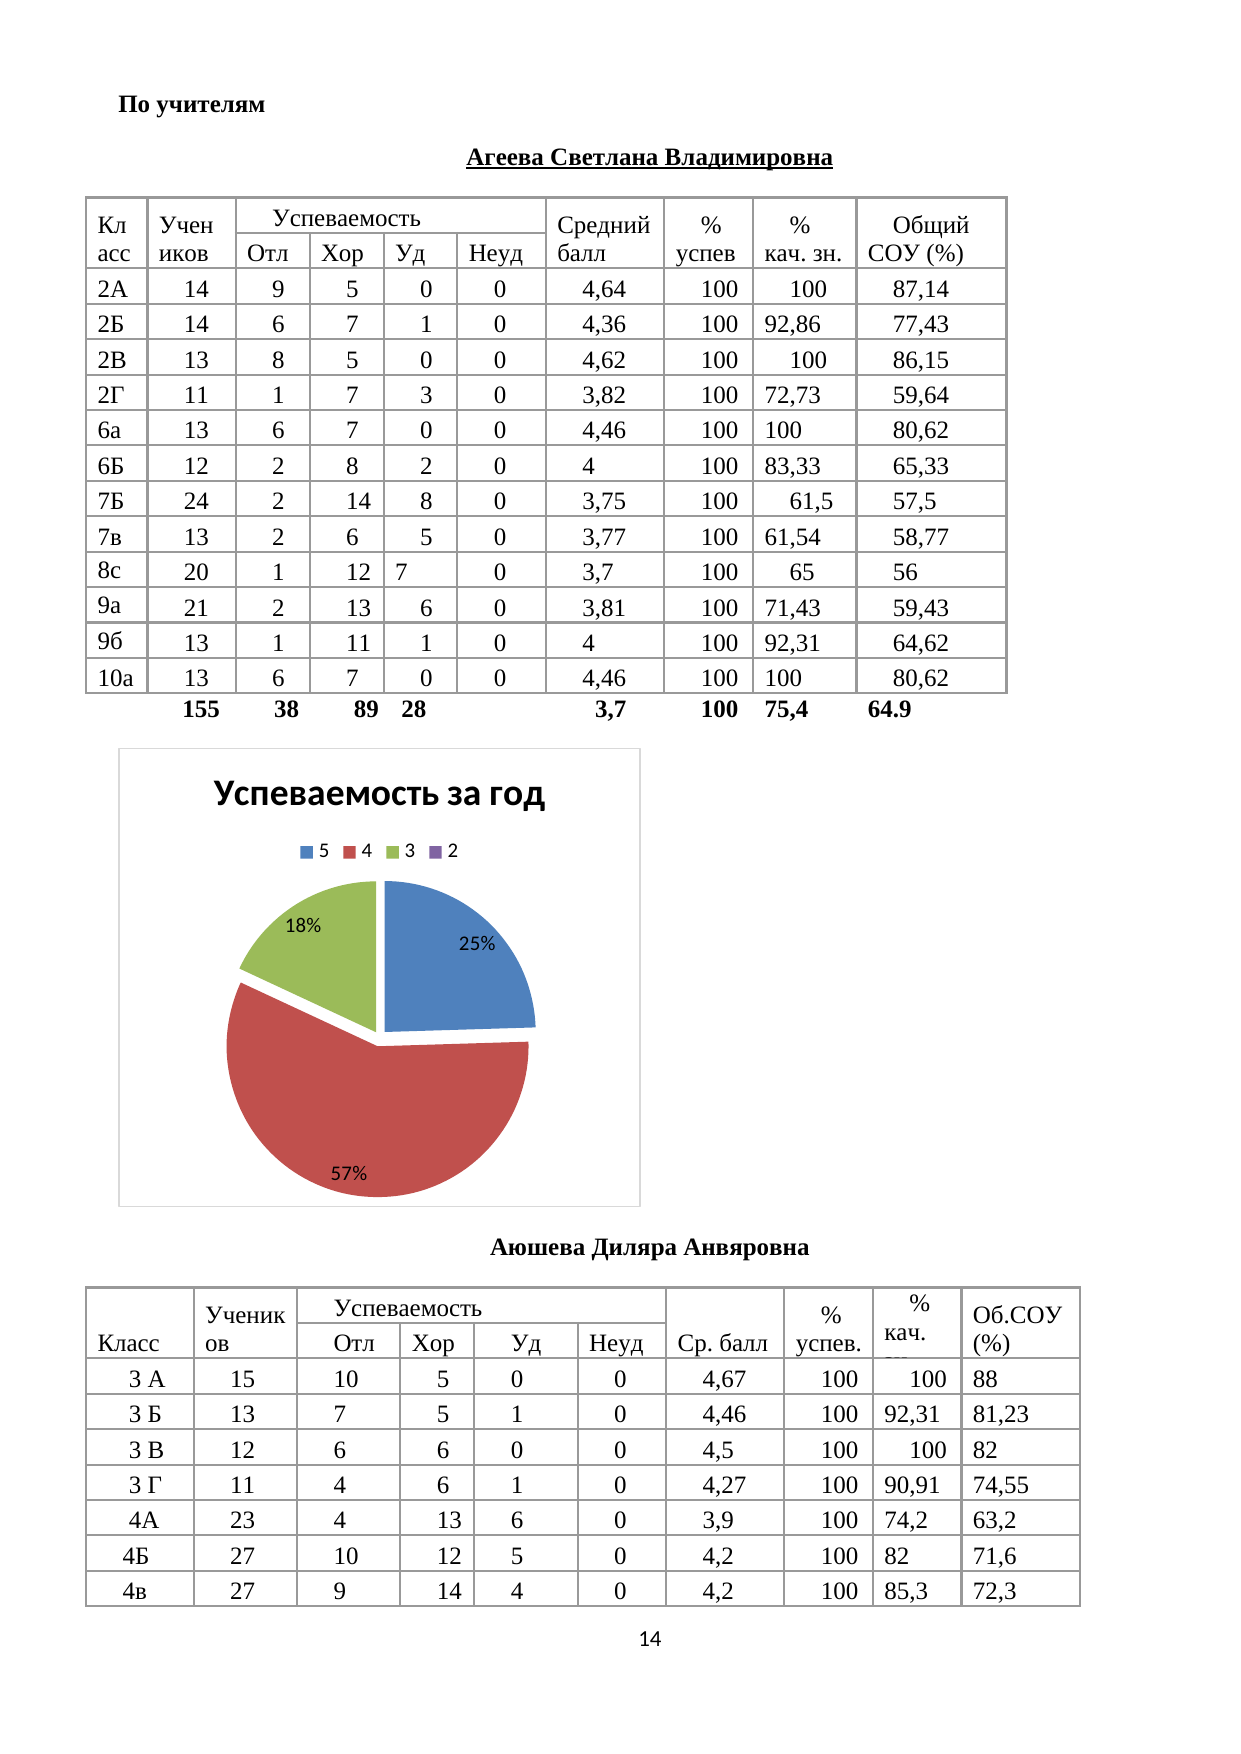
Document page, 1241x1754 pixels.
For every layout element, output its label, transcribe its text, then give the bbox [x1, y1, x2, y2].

table_cell 100 [665, 305, 752, 338]
table_cell 2 [237, 517, 309, 551]
table_cell 3 Г [87, 1466, 193, 1499]
table_cell 6 [311, 517, 383, 551]
table_cell 0 [458, 517, 545, 551]
table_cell 1 [237, 376, 309, 409]
table_header Класс [87, 1289, 193, 1357]
text Аюшева Диляра Анвяровна [118, 1232, 1181, 1261]
table_cell 82 [963, 1430, 1079, 1463]
table_cell 0 [579, 1536, 665, 1570]
table_cell 4 [298, 1501, 399, 1534]
table_cell 100 [785, 1572, 872, 1605]
table_cell 100 [665, 269, 752, 303]
table_cell 2Б [87, 305, 146, 338]
table_cell 0 [579, 1395, 665, 1428]
table_cell 100 [665, 340, 752, 373]
table_header Класс [87, 199, 146, 267]
table_cell 13 [401, 1501, 473, 1534]
table_cell 100 [665, 517, 752, 551]
table_cell 7 [311, 659, 383, 692]
table_cell 4,62 [547, 340, 663, 373]
table_cell 4,2 [667, 1572, 783, 1605]
table_cell 77,43 [858, 305, 1005, 338]
table_cell Уд [475, 1324, 577, 1357]
table_cell 100 [785, 1359, 872, 1393]
table_cell 3 В [87, 1430, 193, 1463]
table_cell 100 [785, 1536, 872, 1570]
table_header % кач. зн. [874, 1289, 960, 1357]
table_cell 0 [458, 624, 545, 657]
table_cell 13 [149, 517, 235, 551]
table_header % кач. зн. [754, 199, 855, 267]
table_cell Отл [298, 1324, 399, 1357]
table_cell 4,27 [667, 1466, 783, 1499]
table_cell 4,46 [547, 659, 663, 692]
table_cell 88 [963, 1359, 1079, 1393]
table_cell 8с [87, 553, 146, 586]
table_cell Уд [385, 234, 456, 267]
table_cell 92,31 [754, 624, 855, 657]
table_cell 9 [237, 269, 309, 303]
table_cell 65 [754, 553, 855, 586]
table_cell 13 [149, 624, 235, 657]
table_cell 0 [475, 1359, 577, 1393]
table_cell 71,43 [754, 588, 855, 621]
table_cell 1 [475, 1395, 577, 1428]
table_cell 4 [475, 1572, 577, 1605]
table_cell 6 [298, 1430, 399, 1463]
table_cell 87,14 [858, 269, 1005, 303]
table_cell 7 [298, 1395, 399, 1428]
table_cell 2В [87, 340, 146, 373]
table_cell 6а [87, 411, 146, 444]
table_cell 14 [149, 305, 235, 338]
text Агеева Светлана Владимировна [118, 142, 1181, 171]
table_cell 80,62 [858, 659, 1005, 692]
table_cell 61,54 [754, 517, 855, 551]
table_cell 6 [475, 1501, 577, 1534]
table_cell 0 [458, 269, 545, 303]
table_cell 0 [385, 340, 456, 373]
table_cell 20 [149, 553, 235, 586]
table_cell 0 [458, 340, 545, 373]
text По учителям [118, 89, 1181, 117]
table_cell 4,64 [547, 269, 663, 303]
table_cell 2 [237, 446, 309, 480]
table_cell 100 [665, 588, 752, 621]
table_cell 100 [874, 1359, 960, 1393]
table_cell 15 [195, 1359, 296, 1393]
table_cell 23 [195, 1501, 296, 1534]
table_cell 0 [579, 1501, 665, 1534]
table_cell 12 [401, 1536, 473, 1570]
table_cell 7 [311, 411, 383, 444]
table_cell 3,7 [547, 553, 663, 586]
table_cell 100 [665, 376, 752, 409]
table_cell 4А [87, 1501, 193, 1534]
table_cell 3,82 [547, 376, 663, 409]
table_cell Хор [401, 1324, 473, 1357]
table_cell 3,9 [667, 1501, 783, 1534]
table_cell 0 [579, 1359, 665, 1393]
table_cell 13 [149, 659, 235, 692]
table_cell 11 [149, 376, 235, 409]
table_cell 57,5 [858, 482, 1005, 515]
table_cell 61,5 [754, 482, 855, 515]
table_cell 6 [237, 411, 309, 444]
table_cell 92,31 [874, 1395, 960, 1428]
table_cell 100 [665, 659, 752, 692]
table_cell 2А [87, 269, 146, 303]
table_cell 4,36 [547, 305, 663, 338]
table_cell 3,81 [547, 588, 663, 621]
table_cell Неуд [458, 234, 545, 267]
table_cell 4,46 [667, 1395, 783, 1428]
table_cell 1 [475, 1466, 577, 1499]
table_cell 74,55 [963, 1466, 1079, 1499]
table_cell 6 [237, 305, 309, 338]
table_header Успеваемость [298, 1289, 665, 1322]
table_cell 5 [475, 1536, 577, 1570]
table_cell 4,2 [667, 1536, 783, 1570]
table_cell 100 [664, 694, 753, 748]
table_cell 81,23 [963, 1395, 1079, 1428]
table_cell 14 [401, 1572, 473, 1605]
table_cell 64,62 [858, 624, 1005, 657]
table_cell 7Б [87, 482, 146, 515]
table_cell 1 [385, 624, 456, 657]
table_cell 12 [149, 446, 235, 480]
table_header Средний балл [547, 199, 663, 267]
table_cell 100 [874, 1430, 960, 1463]
table_cell 10а [87, 659, 146, 692]
table_cell 8 [385, 482, 456, 515]
table_cell 86,15 [858, 340, 1005, 373]
table_cell 71,6 [963, 1536, 1079, 1570]
table_cell 100 [665, 446, 752, 480]
table_cell 59,64 [858, 376, 1005, 409]
table_cell 0 [385, 659, 456, 692]
table_header Общий СОУ (%) [858, 199, 1005, 267]
table_cell 72,3 [963, 1572, 1079, 1605]
table_cell 90,91 [874, 1466, 960, 1499]
table_cell 21 [149, 588, 235, 621]
table_cell 14 [149, 269, 235, 303]
table_cell Хор [311, 234, 383, 267]
table_cell 13 [195, 1395, 296, 1428]
table_header Ср. балл [667, 1289, 783, 1357]
table_header Успеваемость [237, 199, 545, 232]
table_cell 4 [547, 446, 663, 480]
table_header Учеников [149, 199, 235, 267]
table_cell 74,2 [874, 1501, 960, 1534]
table_cell 80,62 [858, 411, 1005, 444]
table_cell 6 [385, 588, 456, 621]
table_cell 100 [754, 269, 855, 303]
table_cell 0 [458, 411, 545, 444]
table_cell 3 Б [87, 1395, 193, 1428]
table_cell 5 [385, 517, 456, 551]
table_cell 9б [87, 624, 146, 657]
table_cell 56 [858, 553, 1005, 586]
table_cell 0 [385, 269, 456, 303]
table_cell 38 [231, 694, 310, 748]
table_cell Неуд [579, 1324, 665, 1357]
table_cell 65,33 [858, 446, 1005, 480]
table_cell 0 [579, 1466, 665, 1499]
table_cell 72,73 [754, 376, 855, 409]
table_cell 0 [458, 305, 545, 338]
table_cell 24 [149, 482, 235, 515]
table_cell 100 [665, 553, 752, 586]
table_cell 0 [458, 588, 545, 621]
table_cell 155 [86, 694, 231, 748]
table_cell 6 [401, 1466, 473, 1499]
table_cell 5 [311, 269, 383, 303]
table_cell 7 [311, 376, 383, 409]
table_cell 4Б [87, 1536, 193, 1570]
table_cell 1 [385, 305, 456, 338]
table_cell 75,4 [753, 694, 856, 748]
table_cell 63,2 [963, 1501, 1079, 1534]
table_header Учеников [195, 1289, 296, 1357]
table_cell 27 [195, 1536, 296, 1570]
table_cell 58,77 [858, 517, 1005, 551]
table_cell 0 [458, 553, 545, 586]
table_cell 64.9 [856, 694, 1004, 748]
table_cell 0 [385, 411, 456, 444]
table_cell 92,86 [754, 305, 855, 338]
table_cell 59,43 [858, 588, 1005, 621]
table_cell 6 [401, 1430, 473, 1463]
table_cell 0 [458, 446, 545, 480]
table_cell 13 [311, 588, 383, 621]
table_cell 7 [385, 553, 456, 586]
table_cell 89 [310, 694, 390, 748]
table_cell 13 [149, 340, 235, 373]
table_cell 100 [665, 411, 752, 444]
table_cell 12 [195, 1430, 296, 1463]
table_cell 9а [87, 588, 146, 621]
table_cell 0 [579, 1430, 665, 1463]
table_cell 14 [311, 482, 383, 515]
table_cell 4в [87, 1572, 193, 1605]
table_cell 100 [785, 1466, 872, 1499]
table_cell 83,33 [754, 446, 855, 480]
table_cell 10 [298, 1359, 399, 1393]
table_cell 82 [874, 1536, 960, 1570]
table_cell 6Б [87, 446, 146, 480]
table_cell 2 [237, 482, 309, 515]
table_cell 2 [237, 588, 309, 621]
table_cell 8 [311, 446, 383, 480]
table_cell 5 [401, 1395, 473, 1428]
table_cell 27 [195, 1572, 296, 1605]
table_cell 100 [754, 411, 855, 444]
table_cell 4,67 [667, 1359, 783, 1393]
table_cell 100 [754, 340, 855, 373]
table_header Об.СОУ (%) [963, 1289, 1079, 1357]
table_cell 1 [237, 553, 309, 586]
table_cell 5 [401, 1359, 473, 1393]
table_header % успев [665, 199, 752, 267]
table_cell Отл [237, 234, 309, 267]
table_cell 2Г [87, 376, 146, 409]
table_cell 100 [665, 482, 752, 515]
table_cell 0 [458, 376, 545, 409]
table_cell 4,46 [547, 411, 663, 444]
table_cell 11 [195, 1466, 296, 1499]
table_cell 0 [475, 1430, 577, 1463]
table_cell 3,77 [547, 517, 663, 551]
table_cell 6 [237, 659, 309, 692]
table_cell 7в [87, 517, 146, 551]
table_cell 100 [785, 1430, 872, 1463]
table_cell 10 [298, 1536, 399, 1570]
table_cell 7 [311, 305, 383, 338]
table_cell 28 3,7 [390, 694, 664, 748]
table_cell 100 [785, 1395, 872, 1428]
table_cell 100 [665, 624, 752, 657]
table_cell 100 [785, 1501, 872, 1534]
table_header % успев. [785, 1289, 872, 1357]
table_cell 1 [237, 624, 309, 657]
table_cell 4,5 [667, 1430, 783, 1463]
table_cell 0 [579, 1572, 665, 1605]
table_cell 5 [311, 340, 383, 373]
table_cell 9 [298, 1572, 399, 1605]
table_cell 3 А [87, 1359, 193, 1393]
table_cell 4 [547, 624, 663, 657]
table_cell 3 [385, 376, 456, 409]
table_cell 11 [311, 624, 383, 657]
table_cell 2 [385, 446, 456, 480]
table_cell 4 [298, 1466, 399, 1499]
table_cell 8 [237, 340, 309, 373]
table_cell 13 [149, 411, 235, 444]
table_cell 0 [458, 482, 545, 515]
table_cell 0 [458, 659, 545, 692]
table_cell 85,3 [874, 1572, 960, 1605]
table_cell 3,75 [547, 482, 663, 515]
table_cell 12 [311, 553, 383, 586]
table_cell 100 [754, 659, 855, 692]
